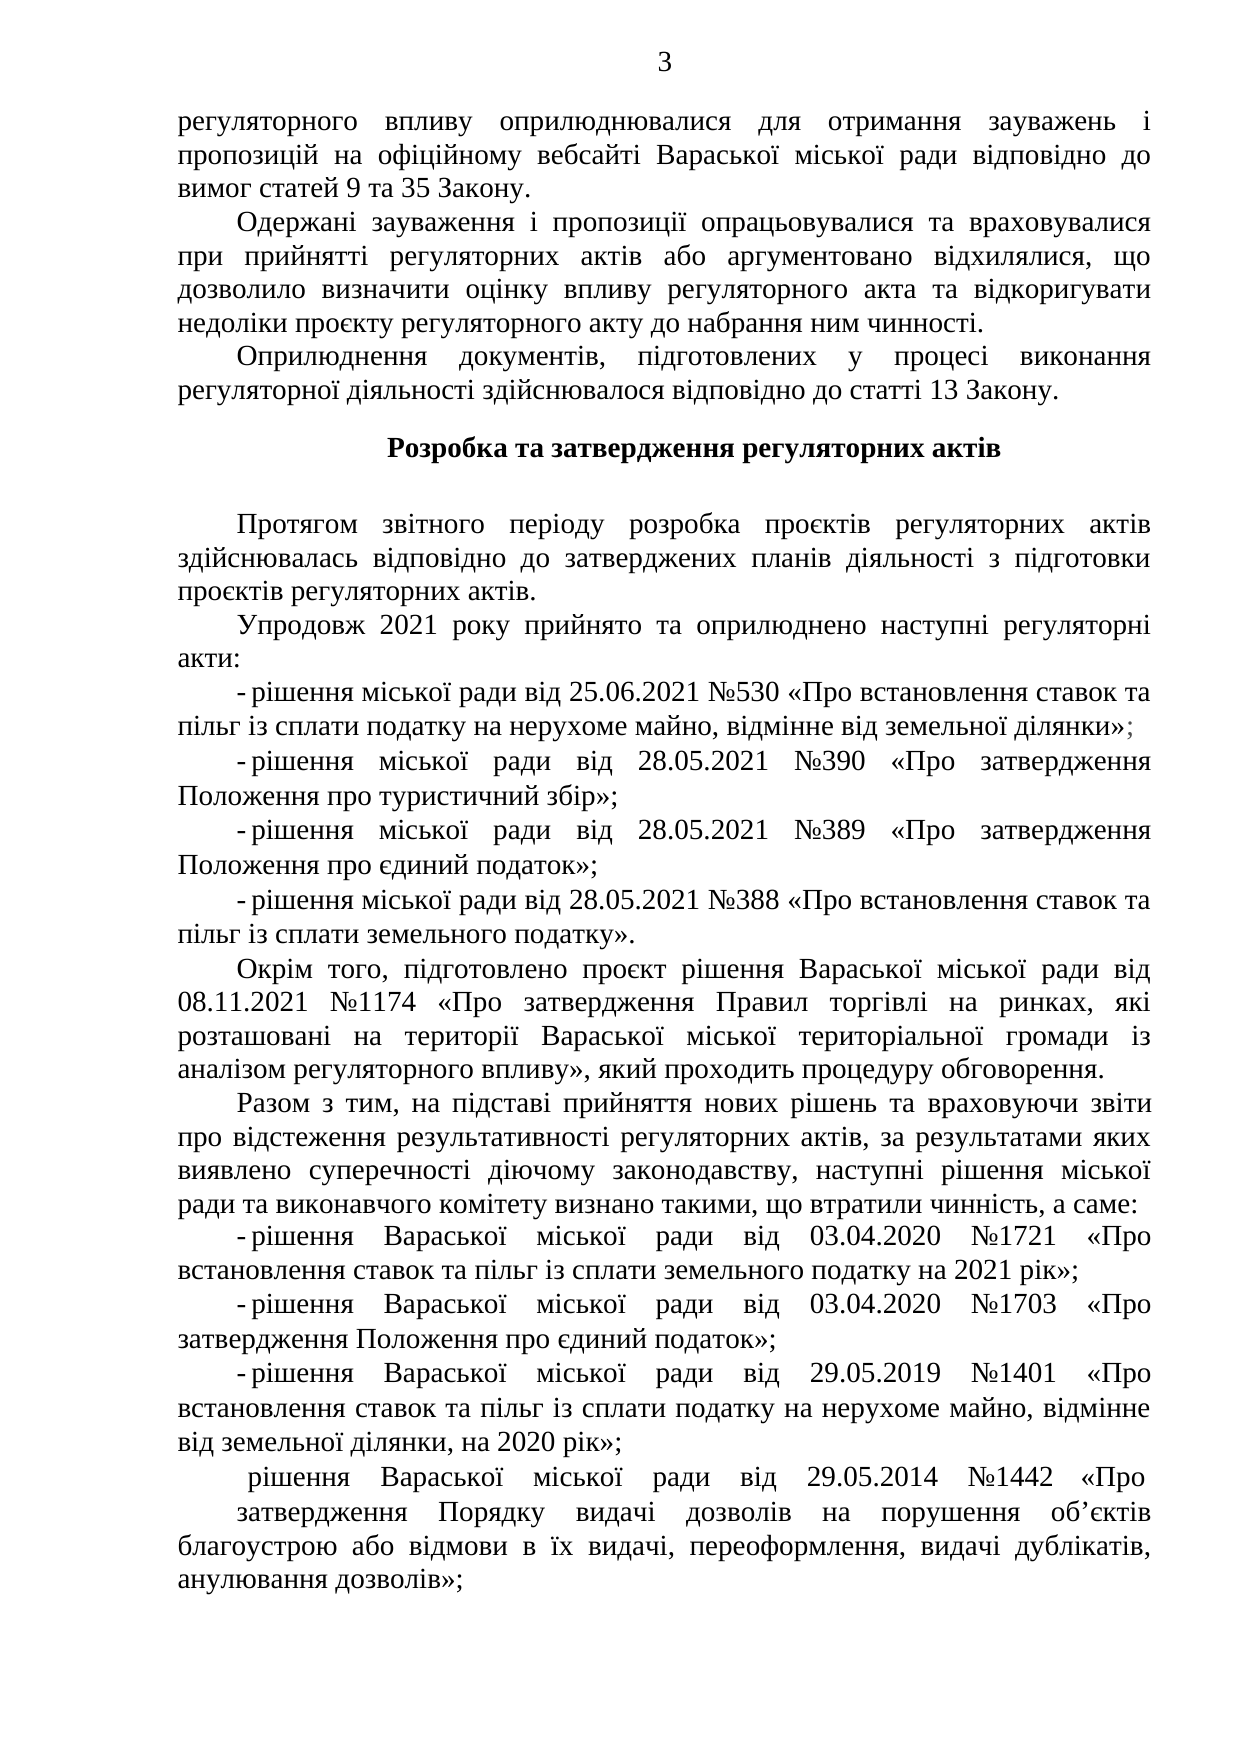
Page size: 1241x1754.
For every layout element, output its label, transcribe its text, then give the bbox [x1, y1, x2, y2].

text затвердження Порядку видачі дозволів на порушення об’єктів благоустрою або відмови в їх видачі, переоформлення, видачі дублікатів, анулювання дозволів»; [177, 1495, 1152, 1595]
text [177, 103, 1152, 204]
list рішення Вараської міської ради від 03.04.2020 №1703 «Про затвердження Положення про єдиний податок»; [177, 1286, 1152, 1354]
list рішення міської ради від 28.05.2021 №390 «Про затвердження Положення про туристичний збір»; [177, 743, 1152, 811]
text Протягом звітного періоду розробка проєктів регуляторних актів здійснювалась відповідно до затверджених планів діяльності з підготовки проєктів регуляторних актів. [177, 506, 1152, 607]
list рішення міської ради від 25.06.2021 №530 «Про встановлення ставок та пільг із сплати податку на нерухоме майно, відмінне від земельної ділянки»; [177, 674, 1152, 742]
list рішення міської ради від 28.05.2021 №389 «Про затвердження Положення про єдиний податок»; [177, 812, 1152, 881]
list рішення Вараської міської ради від 29.05.2019 №1401 «Про встановлення ставок та пільг із сплати податку на нерухоме майно, відмінне від земельної ділянки, на 2020 рік»; [177, 1356, 1152, 1458]
text Одержані зауваження і пропозиції опрацьовувалися та враховувалися при прийнятті регуляторних актів або аргументовано відхилялися, що дозволило визначити оцінку впливу регуляторного акта та відкоригувати недоліки проєкту регуляторного акту до набрання ним чинності. [177, 204, 1152, 338]
text Разом з тим, на підставі прийняття нових рішень та враховуючи звіти про відстеження результативності регуляторних актів, за результатами яких виявлено суперечності діючому законодавству, наступні рішення міської ради та виконавчого комітету визнано такими, що втратили чинність, а саме: [177, 1085, 1152, 1219]
text Упродовж 2021 року прийнято та оприлюднено наступні регуляторні акти: [177, 607, 1152, 674]
text рішення Вараської міської ради від 29.05.2014 №1442 «Про [177, 1459, 1152, 1493]
text Оприлюднення документів, підготовлених у процесі виконання регуляторної діяльності здійснювалося відповідно до статті 13 Закону. [177, 338, 1152, 405]
list рішення міської ради від 28.05.2021 №388 «Про встановлення ставок та пільг із сплати земельного податку». [177, 882, 1152, 950]
list рішення Вараської міської ради від 03.04.2020 №1721 «Про встановлення ставок та пільг із сплати земельного податку на 2021 рік»; [177, 1219, 1152, 1286]
text Окрім того, підготовлено проєкт рішення Вараської міської ради від 08.11.2021 №1174 «Про затвердження Правил торгівлі на ринках, які розташовані на території Вараської міської територіальної громади із аналізом регуляторного впливу», який проходить процедуру обговорення. [177, 951, 1152, 1085]
subtitle Розробка та затвердження регуляторних актів [177, 430, 1152, 464]
